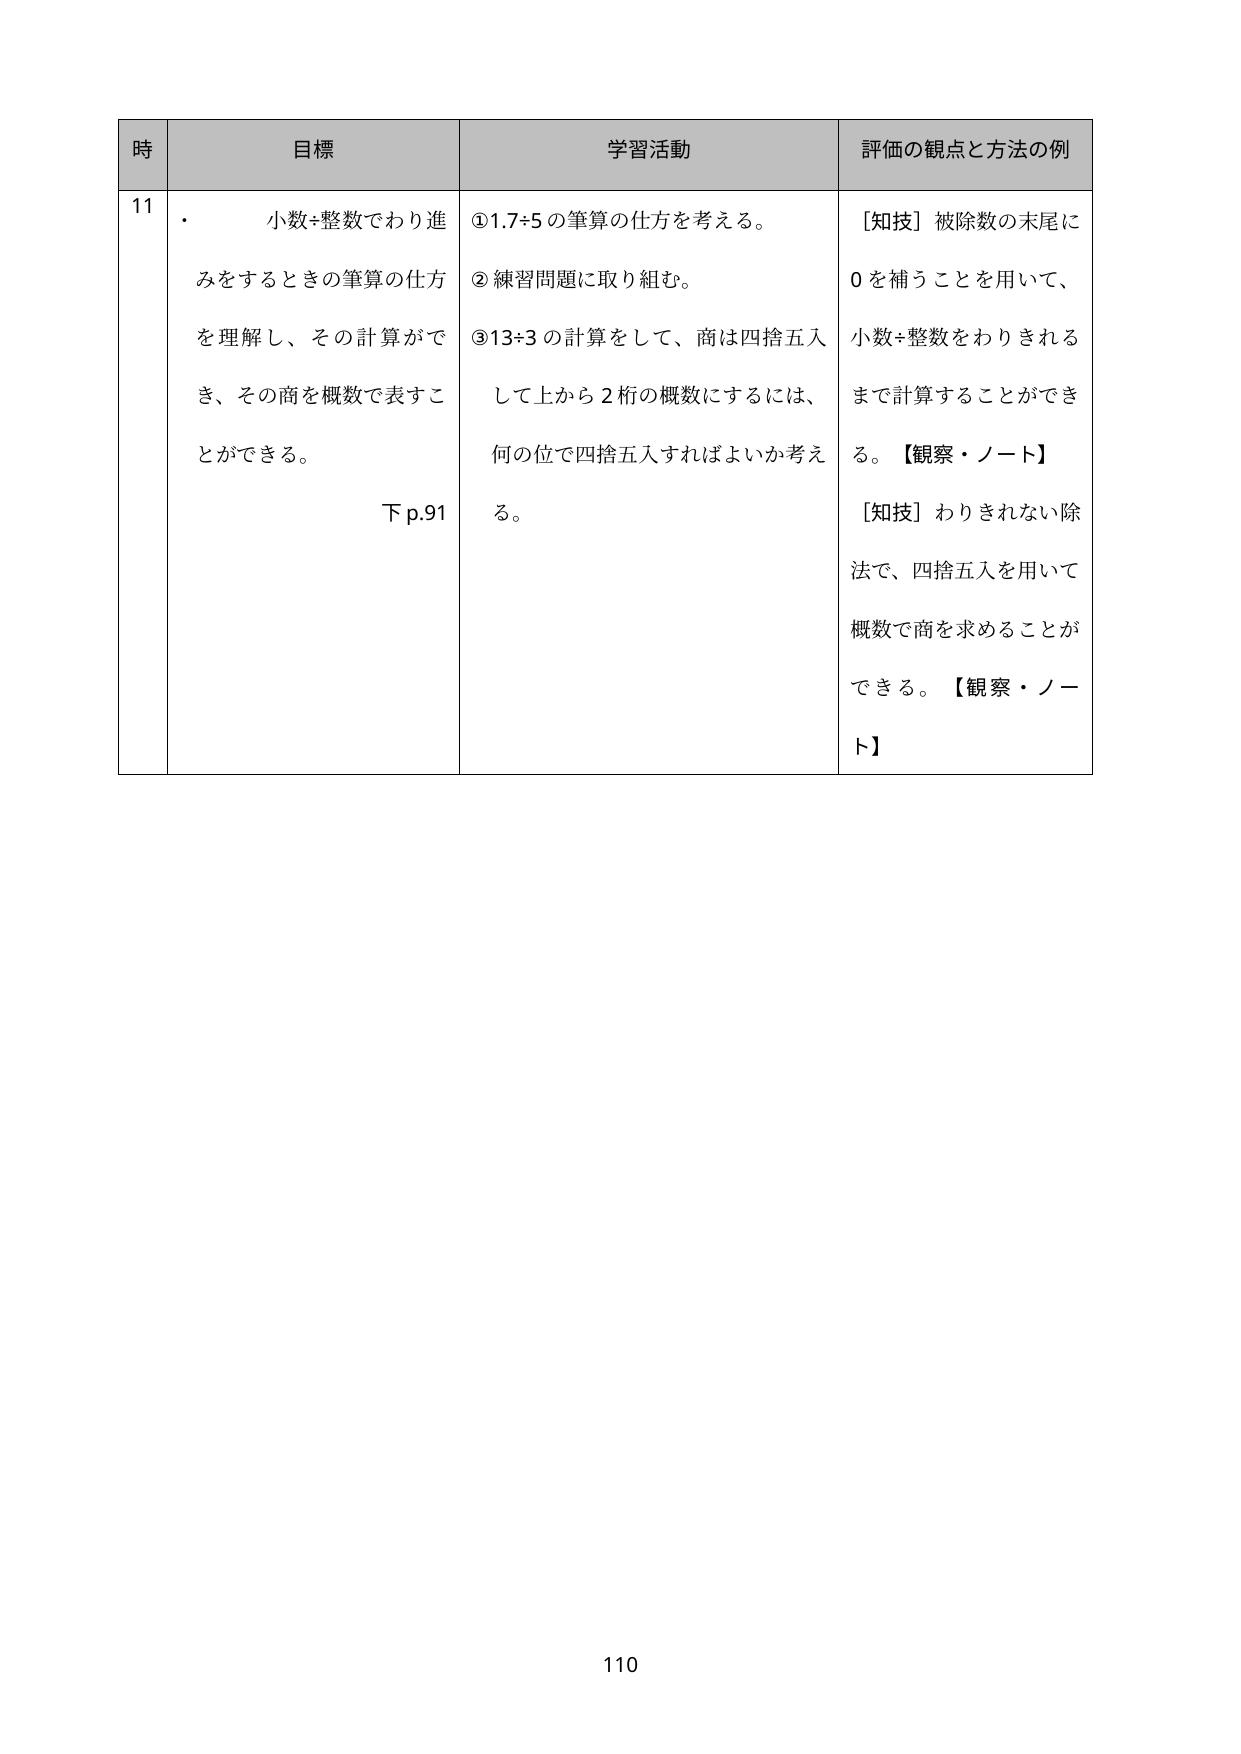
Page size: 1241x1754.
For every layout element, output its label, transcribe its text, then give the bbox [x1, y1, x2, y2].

table_header 学習活動 [460, 120, 838, 190]
table_cell ［知技］被除数の末尾に0を補うことを用いて、小数÷整数をわりきれるまで計算することができる。【観察・ノート】 ［知技］わりきれない除法で、四捨五入を用いて概数で商を求めることができる。【観察・ノート】 [839, 191, 1092, 774]
table_header 評価の観点と方法の例 [839, 120, 1092, 190]
table_header 目標 [168, 120, 459, 190]
table_cell 11 [119, 191, 167, 774]
table_cell 小数÷整数でわり進みをするときの筆算の仕方を理解し、その計算ができ、その商を概数で表すことができる。 下p.91 [168, 191, 459, 774]
table_cell ①1.7÷5の筆算の仕方を考える。 ②練習問題に取り組む。 ③13÷3の計算をして、商は四捨五入して上から2桁の概数にするには、何の位で四捨五入すればよいか考える。 [460, 191, 838, 774]
table_header 時 [119, 120, 167, 190]
